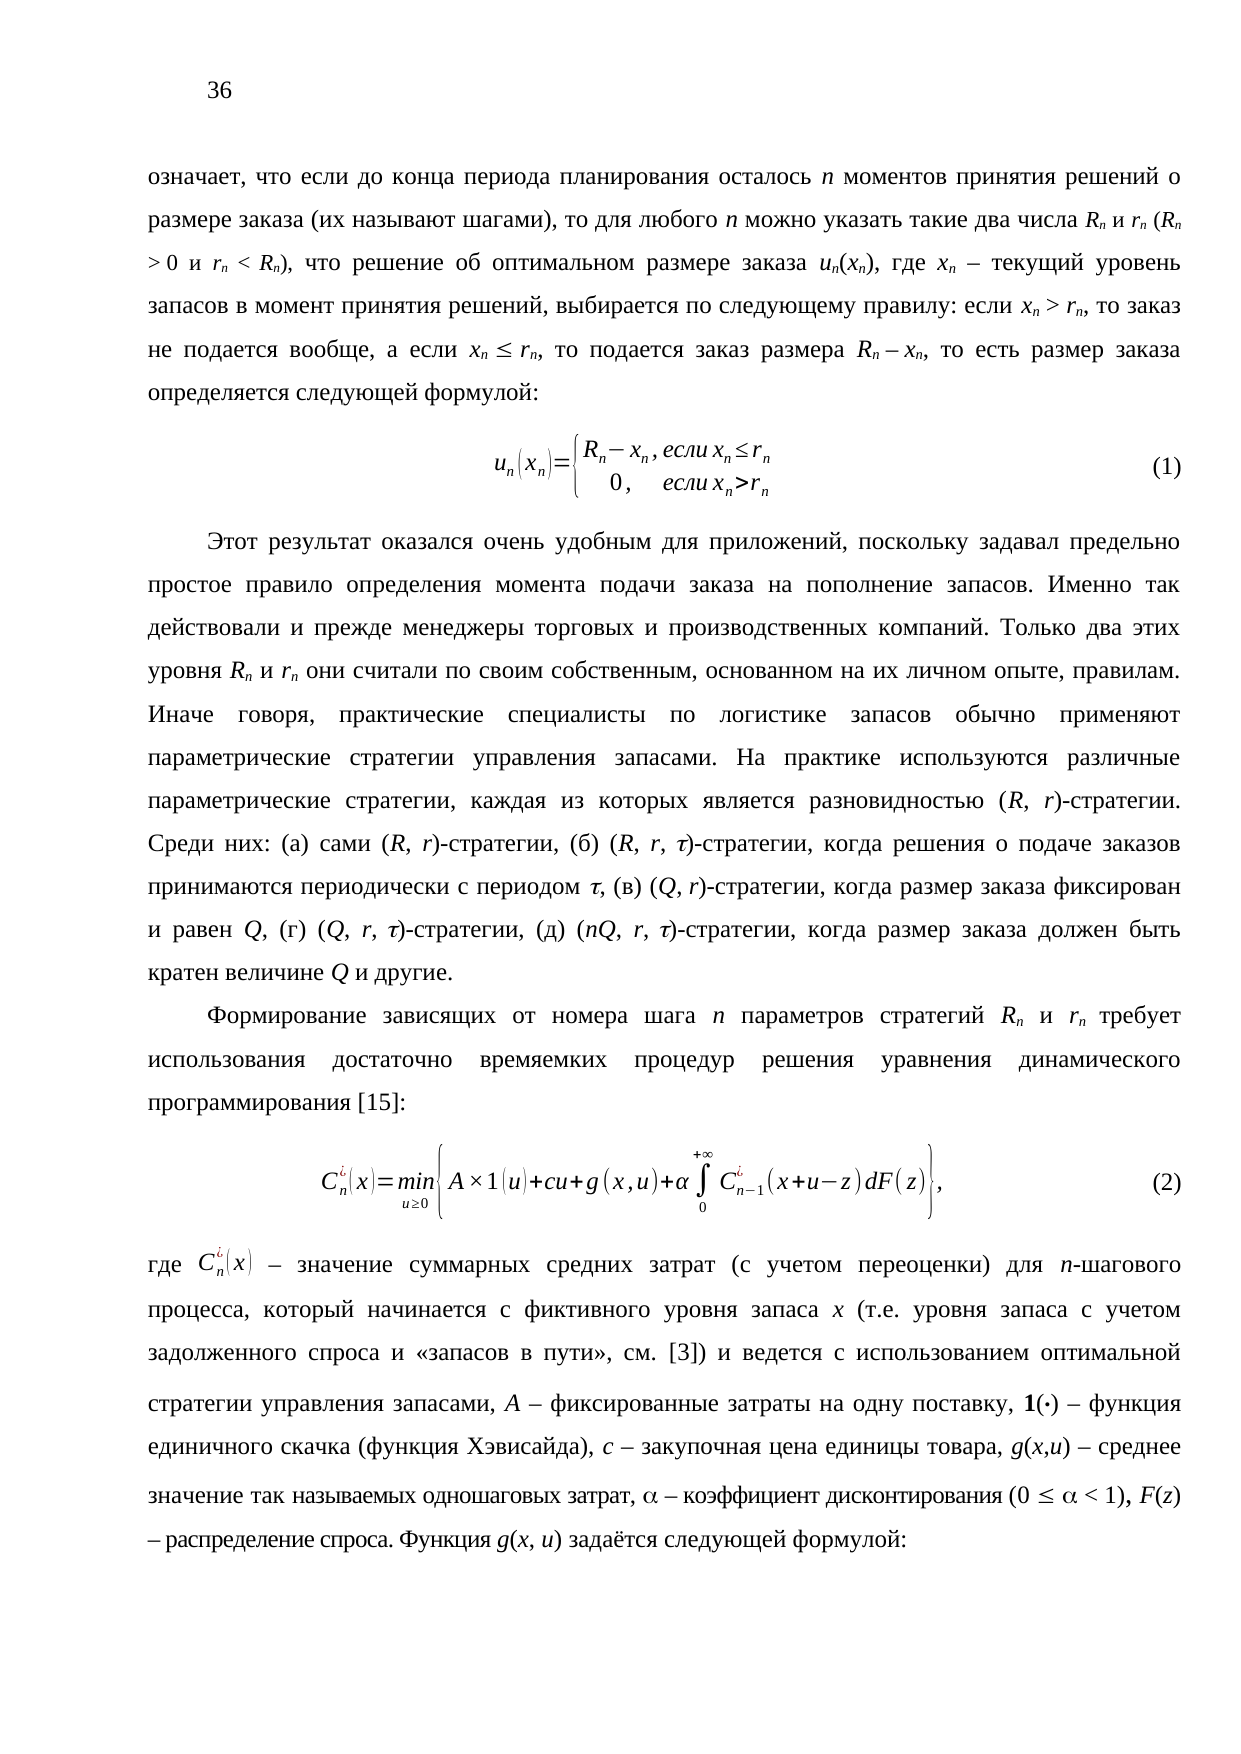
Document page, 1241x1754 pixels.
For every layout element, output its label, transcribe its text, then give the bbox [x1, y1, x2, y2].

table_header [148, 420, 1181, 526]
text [148, 161, 1181, 406]
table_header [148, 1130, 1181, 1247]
text Этот результат оказался очень удобным для приложений, поскольку задавал предельно простое правило определения момента подачи заказа на пополнение запасов. Именно так действовали и прежде менеджеры торговых и производственных компаний. Только два этих уровня Rn и rn они считали по своим собственным, основанном на их личном опыте, правилам. Иначе говоря, практические специалисты по логистике запасов обычно применяют параметрические стратегии управления запасами. На практике используются различные параметрические стратегии, каждая из которых является разновидностью (R, r)-стратегии. Среди них: (а) сами (R, r)-стратегии, (б) (R, r, )-стратегии, когда решения о подаче заказов принимаются периодически с периодом , (в) (Q, r)-стратегии, когда размер заказа фиксирован и равен Q, (г) (Q, r, )-стратегии, (д) (nQ, r, )-стратегии, когда размер заказа должен быть кратен величине Q и другие. [148, 526, 1181, 986]
text Формирование зависящих от номера шага n параметров стратегий Rn и rn требует использования достаточно времяемких процедур решения уравнения динамического программирования : [148, 1001, 1181, 1116]
text где – значение суммарных средних затрат (с учетом переоценки) для n-шагового процесса, который начинается с фиктивного уровня запаса x (т.е. уровня запаса с учетом задолженного спроса и «запасов в пути», см. ) и ведется с использованием оптимальной стратегии управления запасами, A – фиксированные затраты на одну поставку, 1(.) – функция единичного скачка (функция Хэвисайда), c – закупочная цена единицы товара, g(x,u) – среднее значение так называемых одношаговых затрат, – коэффициент дисконтирования (0 < 1), F(z) – распределение спроса. Функция g(x, u) задаётся следующей формулой: [148, 1247, 1181, 1553]
